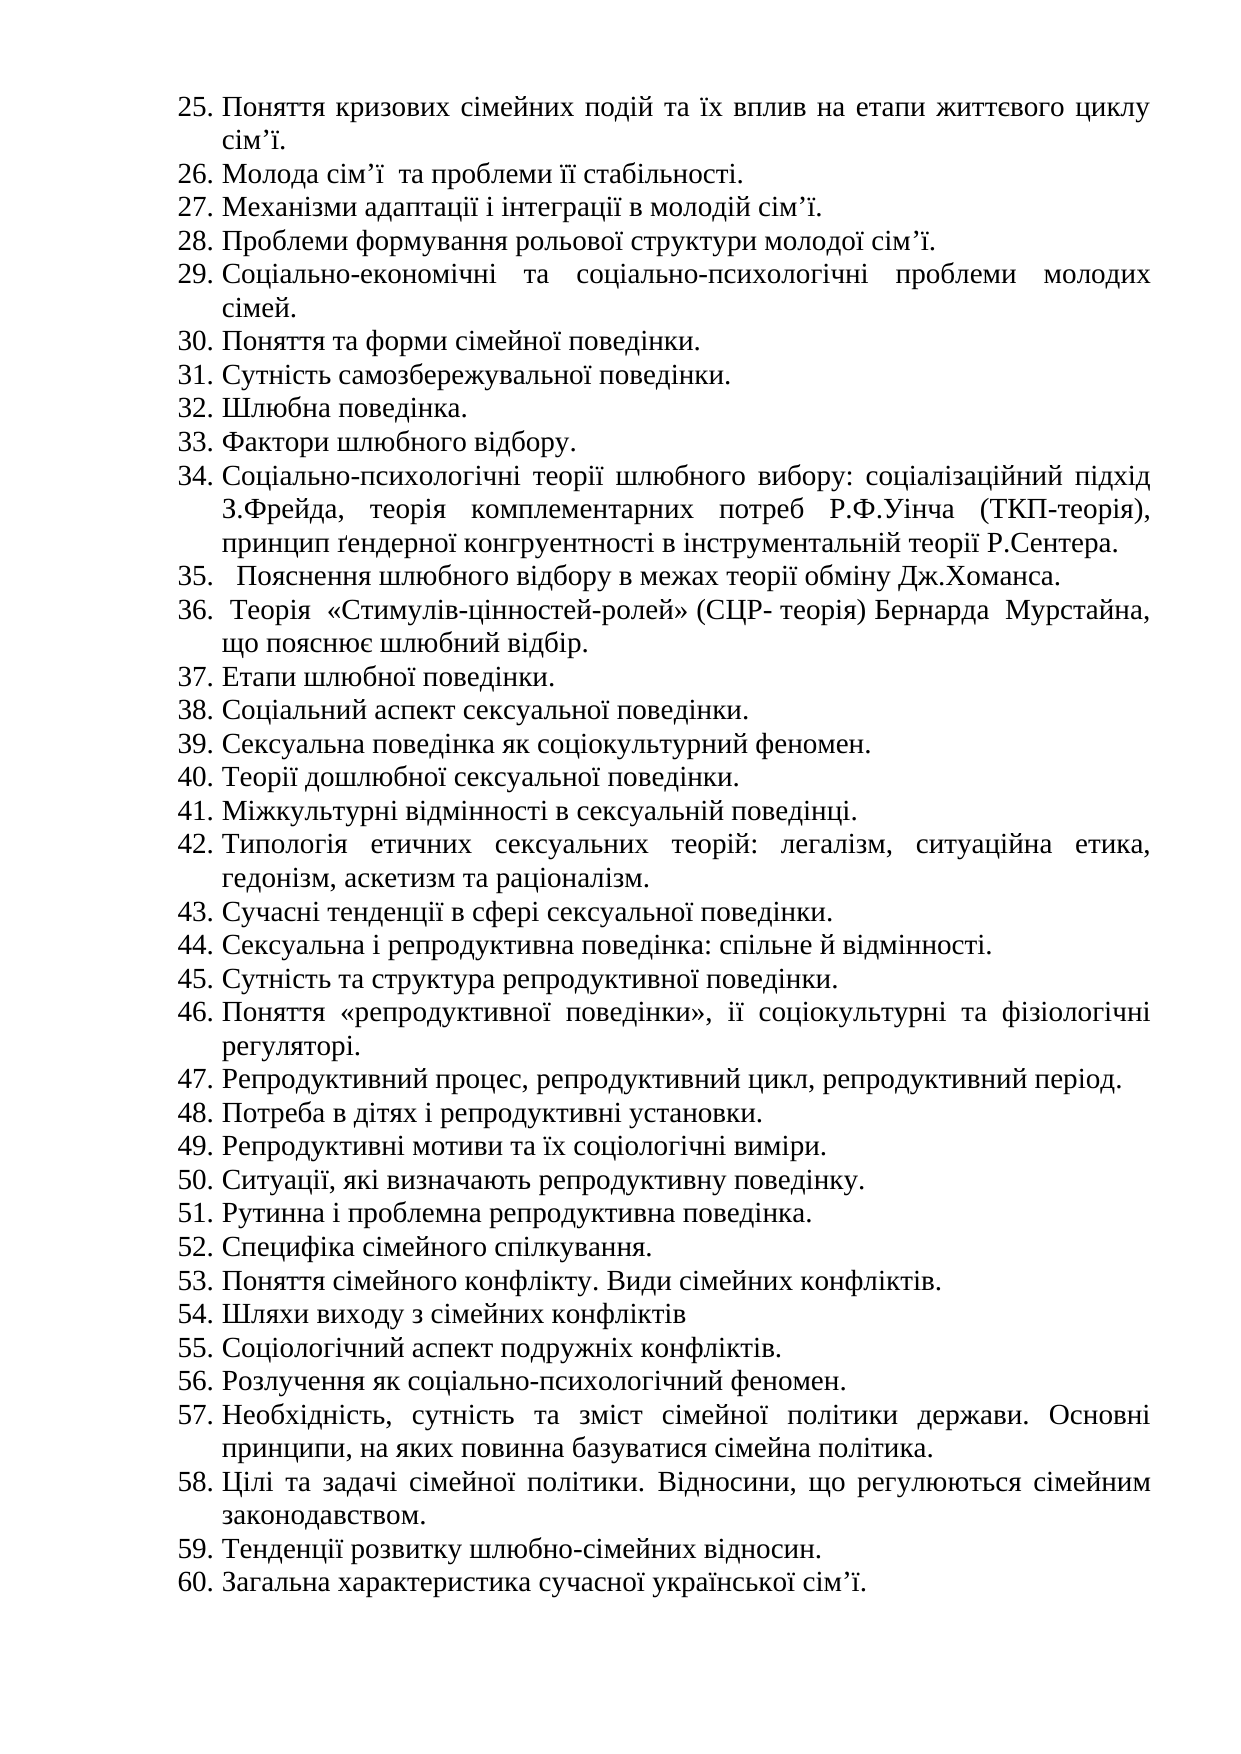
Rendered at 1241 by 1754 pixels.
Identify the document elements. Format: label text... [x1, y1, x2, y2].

list Етапи шлюбної поведінки. [177, 659, 1152, 692]
list Поняття сімейного конфлікту. Види сімейних конфліктів. [177, 1263, 1152, 1296]
list Механізми адаптації і інтеграції в молодій сім’ї. [177, 189, 1152, 223]
list Теорія «Стимулів-цінностей-ролей» (СЦР- теорія) Бернарда Мурстайна, що пояснює шлюбний відбір. [177, 592, 1152, 659]
list Репродуктивні мотиви та їх соціологічні виміри. [177, 1128, 1152, 1162]
list Шляхи виходу з сімейних конфліктів [177, 1296, 1152, 1330]
list Фактори шлюбного відбору. [177, 424, 1152, 458]
list Тенденції розвитку шлюбно-сімейних відносин. [177, 1531, 1152, 1564]
list Ситуації, які визначають репродуктивну поведінку. [177, 1162, 1152, 1196]
list Теорії дошлюбної сексуальної поведінки. [177, 759, 1152, 793]
list Соціальний аспект сексуальної поведінки. [177, 692, 1152, 726]
list Молода сім’ї та проблеми її стабільності. [177, 156, 1152, 189]
list Поняття «репродуктивної поведінки», ії соціокультурні та фізіологічні регуляторі. [177, 994, 1152, 1061]
list Поняття та форми сімейної поведінки. [177, 323, 1152, 357]
list Типологія етичних сексуальних теорій: легалізм, ситуаційна етика, гедонізм, аскетизм та раціоналізм. [177, 827, 1152, 894]
list Шлюбна поведінка. [177, 391, 1152, 424]
list Сутність самозбережувальної поведінки. [177, 357, 1152, 391]
list Потреба в дітях і репродуктивні установки. [177, 1095, 1152, 1128]
list Проблеми формування рольової структури молодої сім’ї. [177, 223, 1152, 256]
list Сучасні тенденції в сфері сексуальної поведінки. [177, 894, 1152, 927]
list Сексуальна поведінка як соціокультурний феномен. [177, 726, 1152, 759]
list Соціально-економічні та соціально-психологічні проблеми молодих сімей. [177, 256, 1152, 323]
list Сексуальна і репродуктивна поведінка: спільне й відмінності. [177, 927, 1152, 961]
list Поняття кризових сімейних подій та їх вплив на етапи життєвого циклу сім’ї. [177, 89, 1152, 156]
list Специфіка сімейного спілкування. [177, 1229, 1152, 1263]
list Загальна характеристика сучасної української сім’ї. [177, 1564, 1152, 1598]
list Соціально-психологічні теорії шлюбного вибору: соціалізаційний підхід З.Фрейда, теорія комплементарних потреб Р.Ф.Уінча (ТКП-теорія), принцип ґендерної конгруентності в інструментальній теорії Р.Сентера. [177, 458, 1152, 558]
list Пояснення шлюбного відбору в межах теорії обміну Дж.Хоманса. [177, 558, 1152, 592]
list Цілі та задачі сімейної політики. Відносини, що регулюються сімейним законодавством. [177, 1464, 1152, 1531]
list Розлучення як соціально-психологічний феномен. [177, 1363, 1152, 1397]
list Міжкультурні відмінності в сексуальній поведінці. [177, 793, 1152, 827]
list Необхідність, сутність та зміст сімейної політики держави. Основні принципи, на яких повинна базуватися сімейна політика. [177, 1397, 1152, 1464]
list Соціологічний аспект подружніх конфліктів. [177, 1330, 1152, 1363]
list Рутинна і проблемна репродуктивна поведінка. [177, 1196, 1152, 1229]
list Сутність та структура репродуктивної поведінки. [177, 961, 1152, 994]
list Репродуктивний процес, репродуктивний цикл, репродуктивний період. [177, 1061, 1152, 1095]
